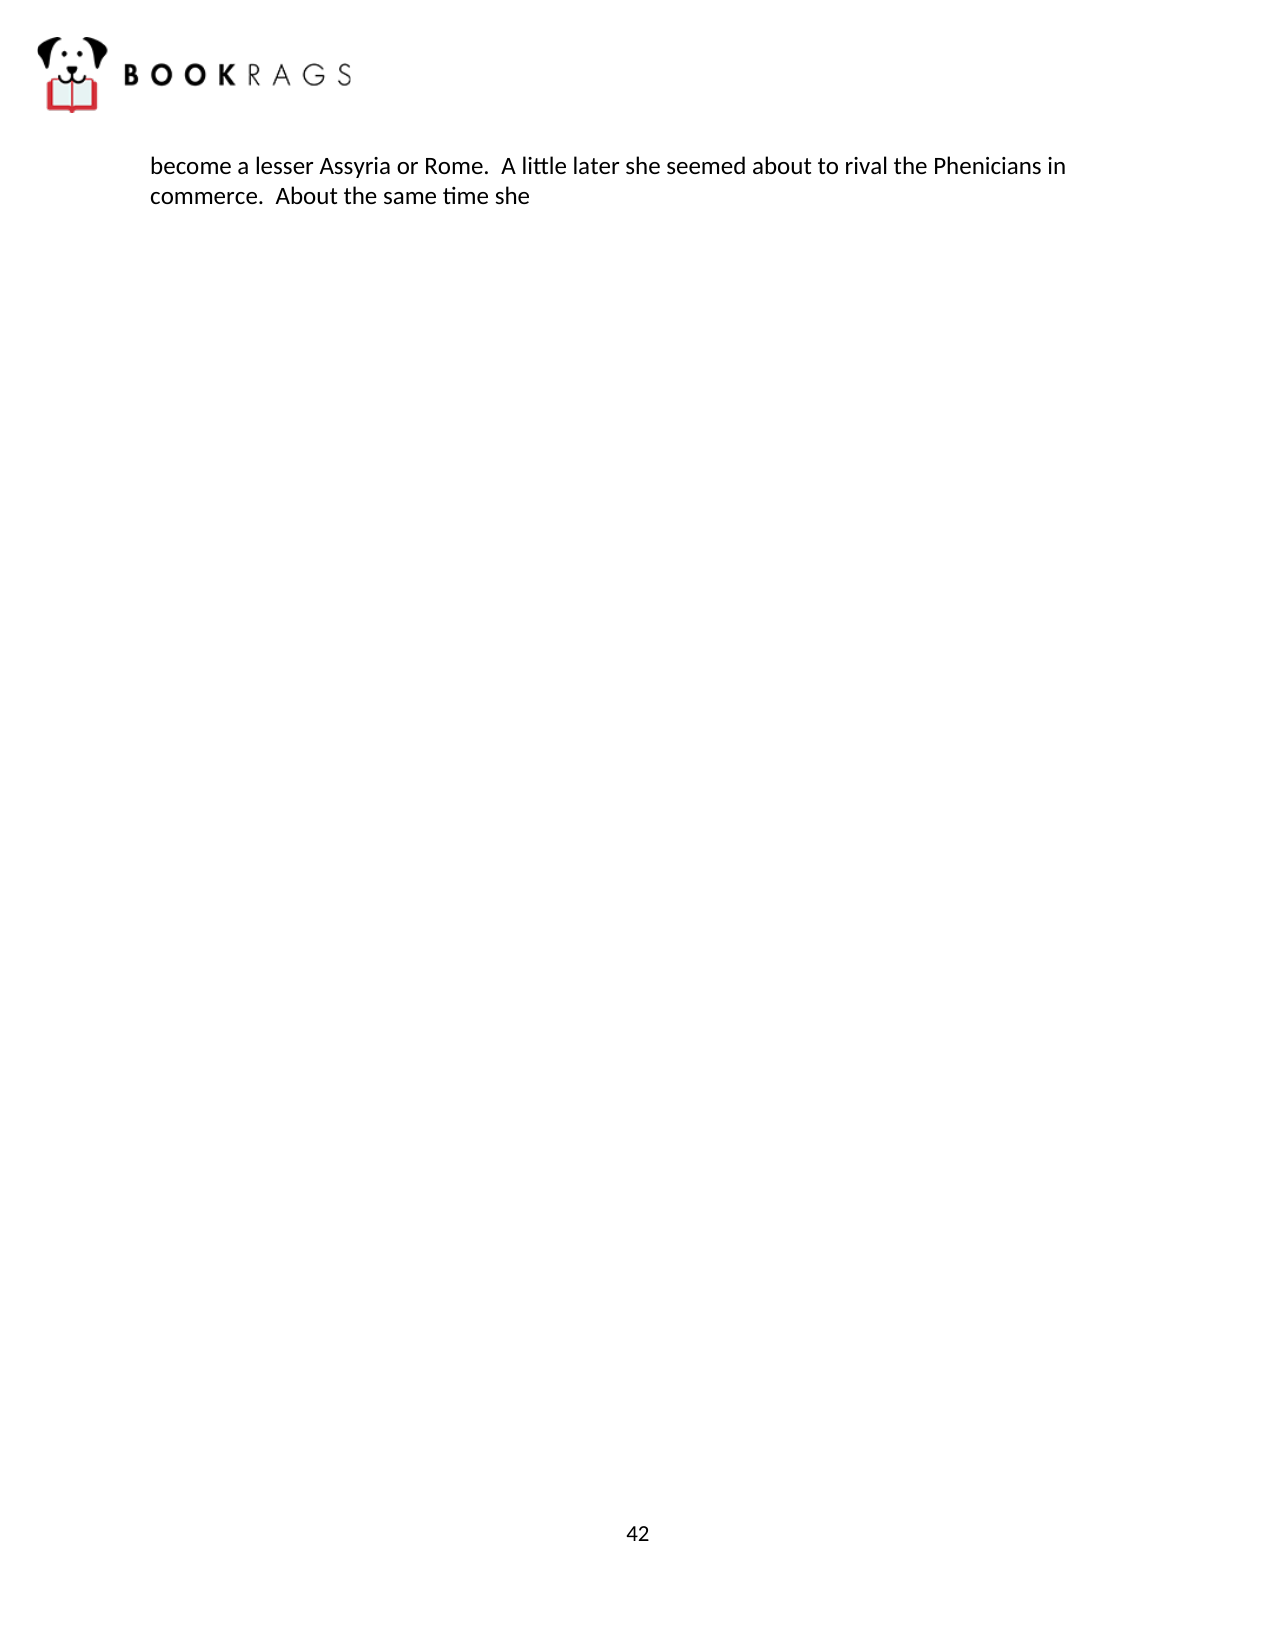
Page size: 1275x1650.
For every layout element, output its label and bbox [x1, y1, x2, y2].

text [150, 150, 1125, 211]
picture [37, 37, 351, 113]
